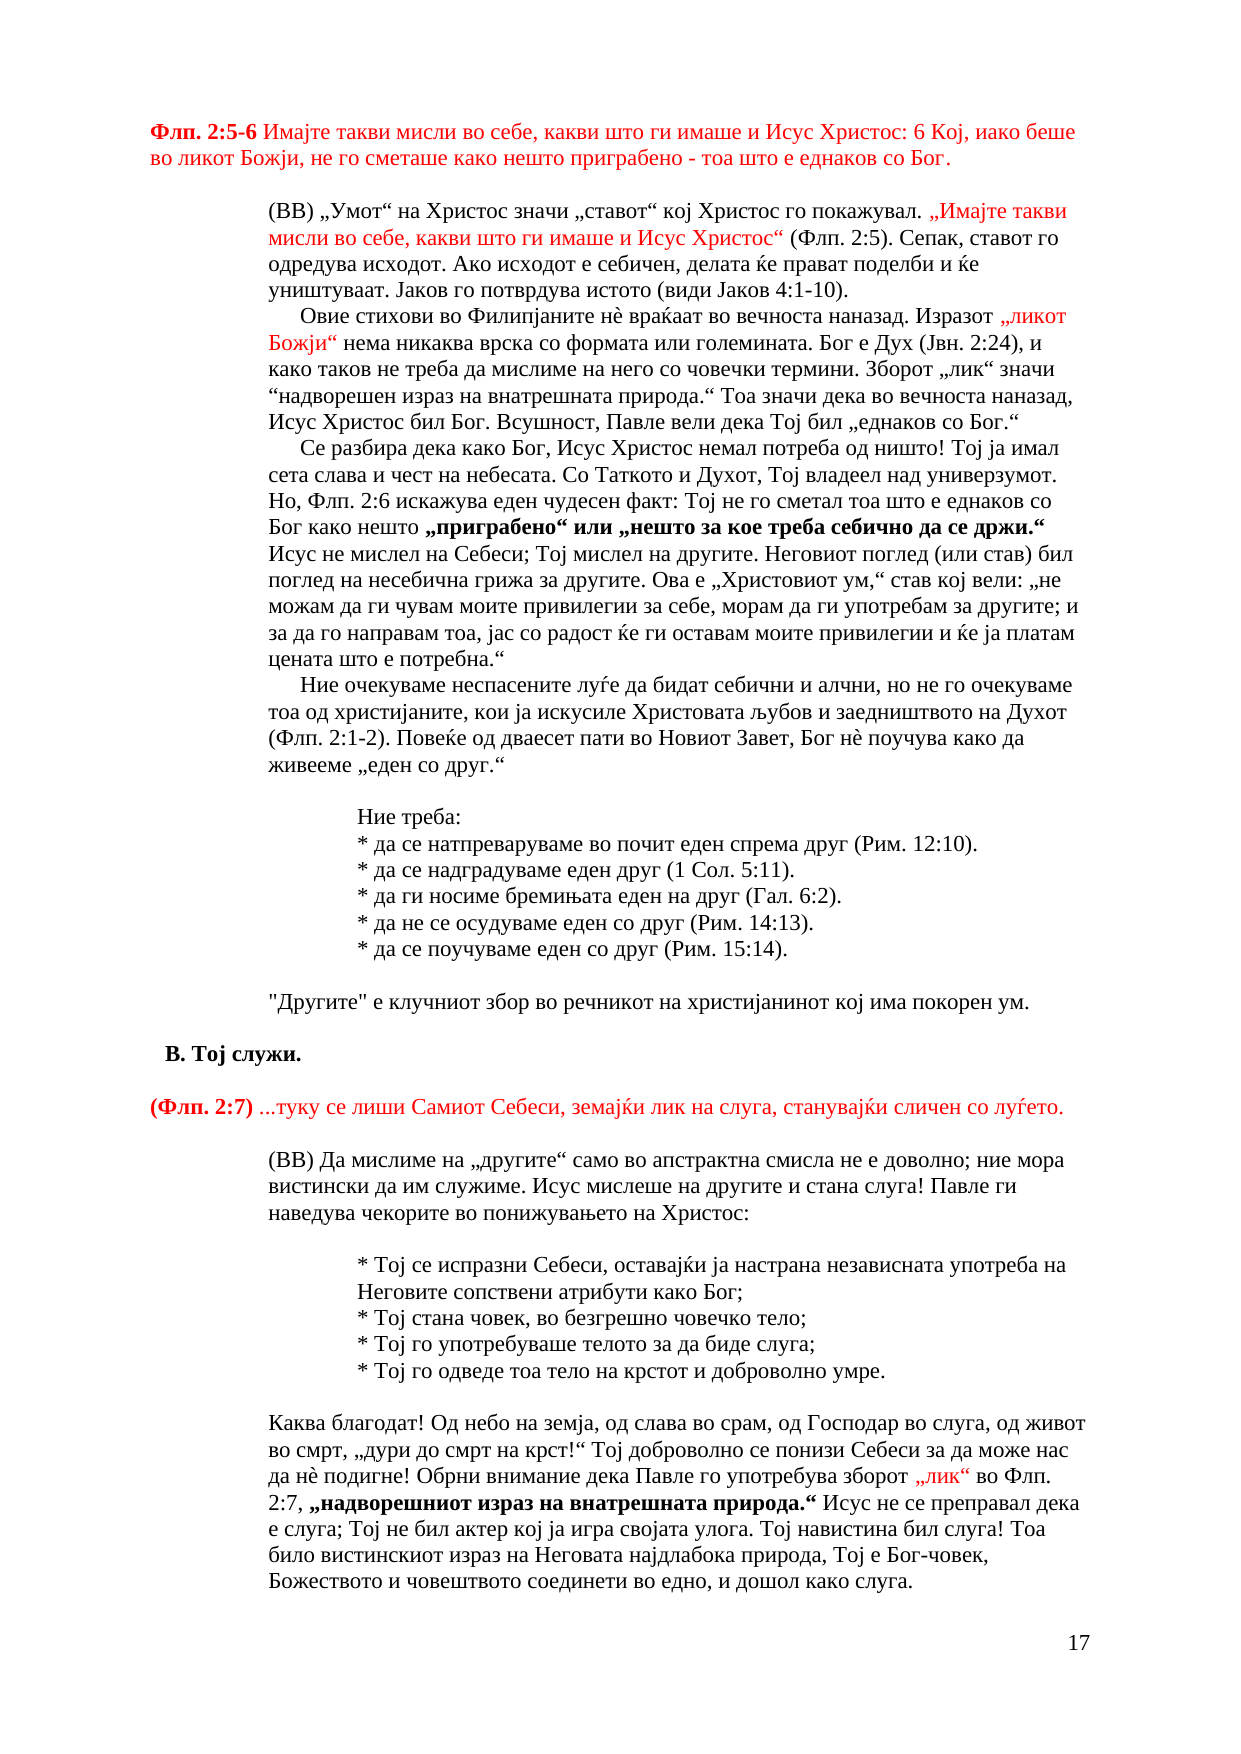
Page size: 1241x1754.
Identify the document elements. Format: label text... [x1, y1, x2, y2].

text Овие стихови во Филипјаните нè враќаат во вечноста наназад. Изразот „ликот Божји“ нема никаква врска со формата или големината. Бог е Дух (Јвн. 2:24), и како таков не треба да мислиме на него со човечки термини. Зборот „лик“ значи “надворешен израз на внатрешната природа.“ Тоа значи дека во вечноста наназад, Исус Христос бил Бог. Всушност, Павле вели дека Тој бил „еднаков со Бог.“ [268, 303, 1090, 434]
text Се разбира дека како Бог, Исус Христос немал потреба од ништо! Тој ја имал сета слава и чест на небесата. Со Таткото и Духот, Тој владеел над универзумот. Но, Флп. 2:6 искажува еден чудесен факт: Тој не го сметал тоа што е еднаков со Бог како нешто „приграбено“ или „нешто за кое треба себично да се држи.“ Исус не мислел на Себеси; Тој мислел на другите. Неговиот поглед (или став) бил поглед на несебична грижа за другите. Ова е „Христовиот ум,“ став кој вели: „не можам да ги чувам моите привилегии за себе, морам да ги употребам за другите; и за да го направам тоа, јас со радост ќе ги оставам моите привилегии и ќе ја платам цената што е потребна.“ [268, 434, 1090, 672]
text * Тој стана човек, во безгрешно човечко тело; [357, 1304, 1090, 1330]
text Каква благодат! Од небо на земја, од слава во срам, од Господар во слуга, од живот во смрт, „дури до смрт на крст!“ Тој доброволно се понизи Себеси за да може нас да нè подигне! Обрни внимание дека Павле го употребува зборот „лик“ во Флп. 2:7, „надворешниот израз на внатрешната природа.“ Исус не се преправал дека е слуга; Тој не бил актер кој ја игра својата улога. Тој навистина бил слуга! Тоа било вистинскиот израз на Неговата најдлабока природа, Тој е Бог-човек, Божеството и човештвото соединети во едно, и дошол како слуга. [268, 1409, 1090, 1594]
text (ВВ) Да мислиме на „другите“ само во апстрактна смисла не е доволно; ние мора вистински да им служиме. Исус мислеше на другите и стана слуга! Павле ги наведува чекорите во понижувањето на Христос: [268, 1146, 1090, 1225]
text * да ги носиме бремињата еден на друг (Гал. 6:2). [357, 882, 1090, 909]
text Флп. 2:5-6 Имајте такви мисли во себе, какви што ги имаше и Исус Христос: 6 Кој, иако беше во ликот Божји, не го сметаше како нешто приграбено - тоа што е еднаков со Бог. [150, 118, 1090, 171]
text "Другите" е клучниот збор во речникот на христијанинот кој има покорен ум. [268, 988, 1090, 1014]
text * да се натпреваруваме во почит еден спрема друг (Рим. 12:10). [357, 830, 1090, 856]
text * да не се осудуваме еден со друг (Рим. 14:13). [357, 909, 1090, 935]
text * Тој го употребуваше телото за да биде слуга; [357, 1330, 1090, 1357]
text Ние очекуваме неспасените луѓе да бидат себични и алчни, но не го очекуваме тоа од христијаните, кои ја искусиле Христовата љубов и заедништвото на Духот (Флп. 2:1-2). Повеќе од дваесет пати во Новиот Завет, Бог нè поучува како да живееме „еден со друг.“ [268, 672, 1090, 777]
text (ВВ) „Умот“ на Христос значи „ставот“ кој Христос го покажувал. „Имајте такви мисли во себе, какви што ги имаше и Исус Христос“ (Флп. 2:5). Сепак, ставот го одредува исходот. Ако исходот е себичен, делата ќе прават поделби и ќе уништуваат. Јаков го потврдува истото (види Јаков 4:1-10). [268, 197, 1090, 303]
text * Тој се испразни Себеси, оставајќи ја настрана независната употреба на Неговите сопствени атрибути како Бог; [357, 1251, 1090, 1304]
text (Флп. 2:7) ...туку се лиши Самиот Себеси, земајќи лик на слуга, станувајќи сличен со луѓето. [150, 1093, 1090, 1119]
text * да се поучуваме еден со друг (Рим. 15:14). [357, 935, 1090, 961]
text Ние треба: [357, 803, 1090, 830]
text * да се надградуваме еден друг (1 Сол. 5:11). [357, 856, 1090, 882]
text В. Тој служи. [165, 1041, 1090, 1067]
text * Тој го одведе тоа тело на крстот и доброволно умре. [357, 1357, 1090, 1383]
